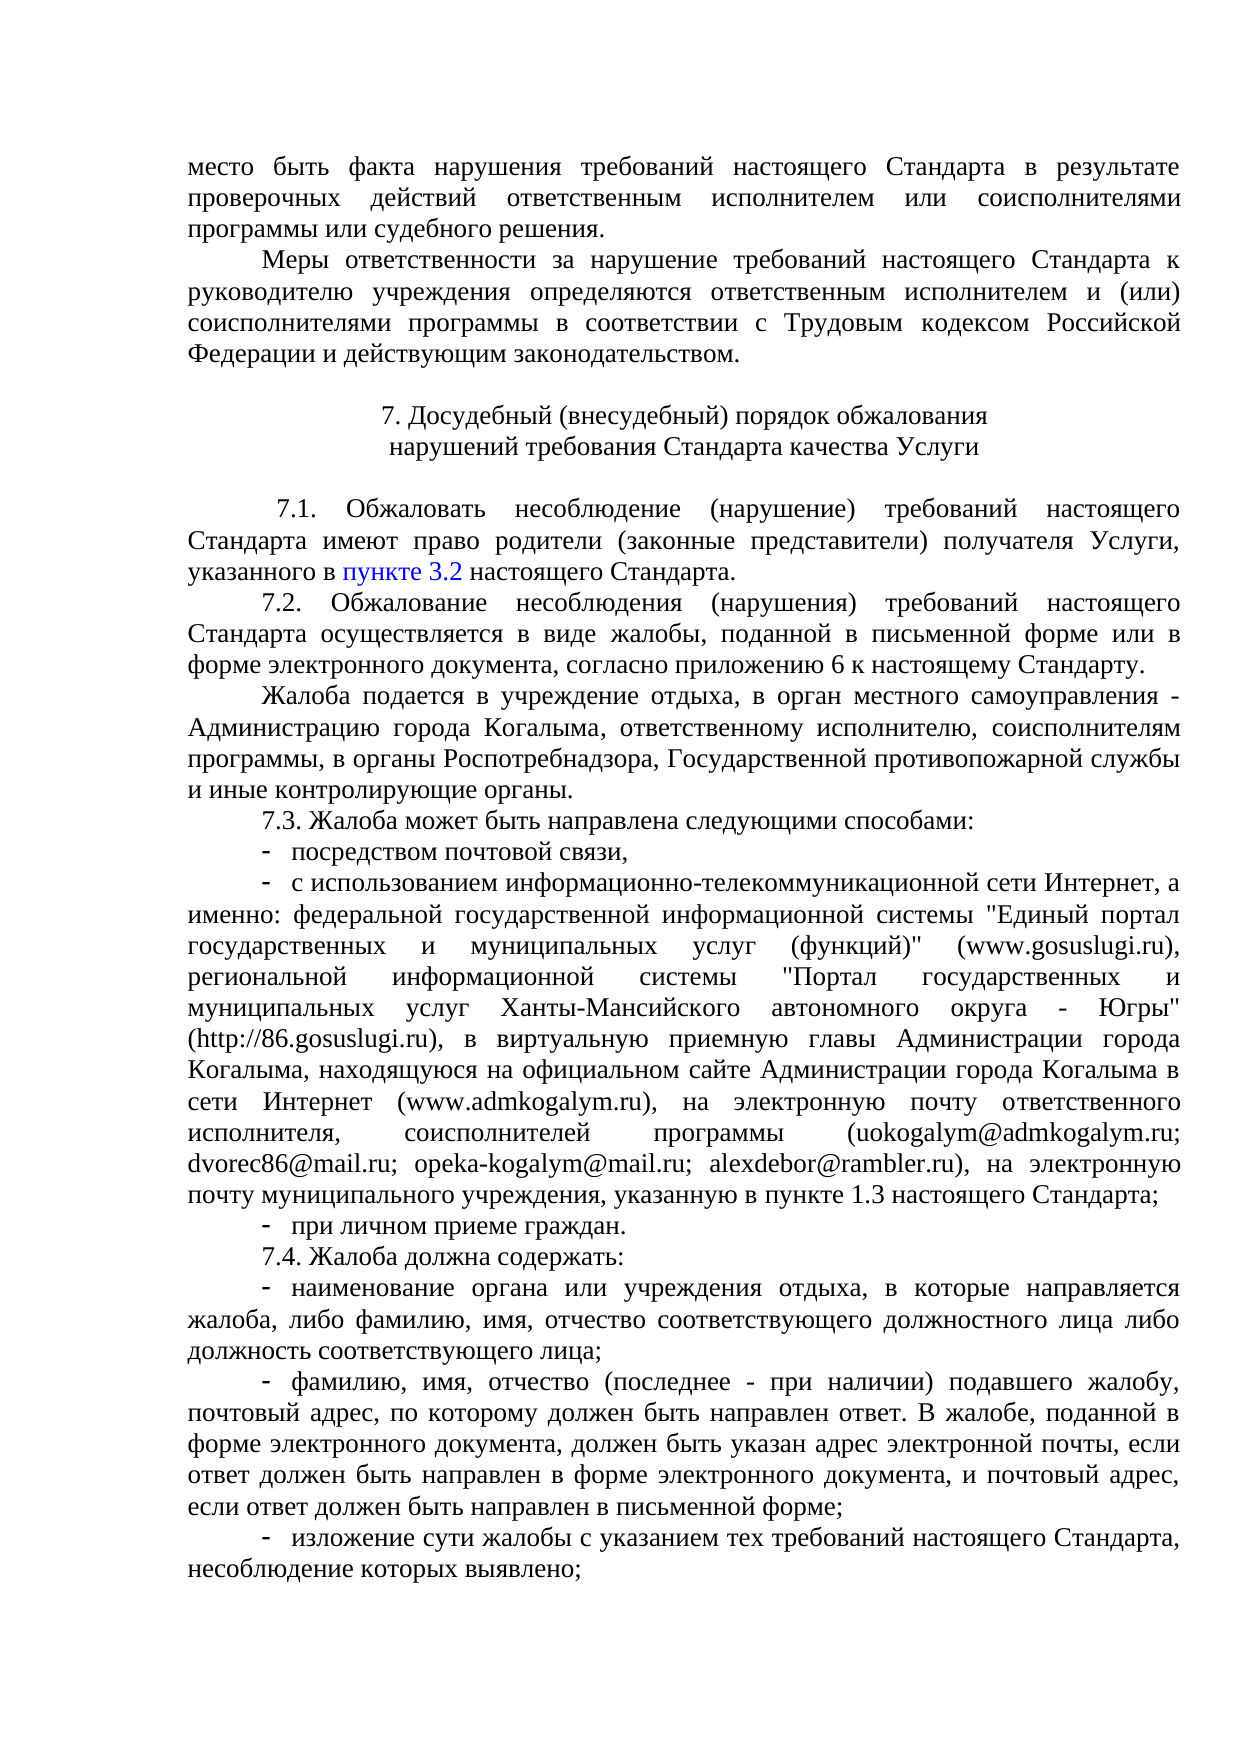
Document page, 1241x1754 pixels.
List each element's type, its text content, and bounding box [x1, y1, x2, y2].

list посредством почтовой связи, [187, 835, 1181, 866]
text 7.4. Жалоба должна содержать: [187, 1240, 1181, 1272]
list наименование органа или учреждения отдыха, в которые направляется жалоба, либо фамилию, имя, отчество соответствующего должностного лица либо должность соответствующего лица; [187, 1272, 1181, 1365]
text нарушений требования Стандарта качества Услуги [187, 430, 1181, 461]
list при личном приеме граждан. [187, 1209, 1181, 1240]
text Жалоба подается в учреждение отдыха, в орган местного самоуправления - Администрацию города Когалыма, ответственному исполнителю, соисполнителям программы, в органы Роспотребнадзора, Государственной противопожарной службы и иные контролирующие органы. [187, 679, 1181, 804]
list с использованием информационно-телекоммуникационной сети Интернет, а именно: федеральной государственной информационной системы "Единый портал государственных и муниципальных услуг (функций)" (www.gosuslugi.ru), региональной информационной системы "Портал государственных и муниципальных услуг Ханты-Мансийского автономного округа - Югры" (http://86.gosuslugi.ru), в виртуальную приемную главы Администрации города Когалыма, находящуюся на официальном сайте Администрации города Когалыма в сети Интернет (www.admkogalym.ru), на электронную почту ответственного исполнителя, соисполнителей программы (uokogalym@admkogalym.ru; dvorec86@mail.ru; opeka-kogalym@mail.ru; alexdebor@rambler.ru), на электронную почту муниципального учреждения, указанную в пункте 1.3 настоящего Стандарта; [187, 866, 1181, 1140]
list с использованием информационно-телекоммуникационной сети Интернет, а именно: федеральной государственной информационной системы "Единый портал государственных и муниципальных услуг (функций)" (www.gosuslugi.ru), региональной информационной системы "Портал государственных и муниципальных услуг Ханты-Мансийского автономного округа - Югры" (http://86.gosuslugi.ru), в виртуальную приемную главы Администрации города Когалыма, находящуюся на официальном сайте Администрации города Когалыма в сети Интернет (www.admkogalym.ru), на электронную почту ответственного исполнителя, соисполнителей программы (uokogalym@admkogalym.ru; dvorec86@mail.ru; opeka-kogalym@mail.ru; alexdebor@rambler.ru), на электронную почту муниципального учреждения, указанную в пункте 1.3 настоящего Стандарта; [187, 1116, 1181, 1209]
text 7.1. Обжаловать несоблюдение (нарушение) требований настоящего Стандарта имеют право родители (законные представители) получателя Услуги, указанного в пункте 3.2 настоящего Стандарта. [187, 493, 1181, 586]
text 7. Досудебный (внесудебный) порядок обжалования [187, 399, 1181, 430]
text 7.2. Обжалование несоблюдения (нарушения) требований настоящего Стандарта осуществляется в виде жалобы, поданной в письменной форме или в форме электронного документа, согласно приложению 6 к настоящему Стандарту. [187, 586, 1181, 679]
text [187, 150, 1181, 243]
text 7.3. Жалоба может быть направлена следующими способами: [187, 804, 1181, 835]
list фамилию, имя, отчество (последнее - при наличии) подавшего жалобу, почтовый адрес, по которому должен быть направлен ответ. В жалобе, поданной в форме электронного документа, должен быть указан адрес электронной почты, если ответ должен быть направлен в форме электронного документа, и почтовый адрес, если ответ должен быть направлен в письменной форме; [187, 1365, 1181, 1521]
list изложение сути жалобы с указанием тех требований настоящего Стандарта, несоблюдение которых выявлено; [187, 1521, 1181, 1583]
text Меры ответственности за нарушение требований настоящего Стандарта к руководителю учреждения определяются ответственным исполнителем и (или) соисполнителями программы в соответствии с Трудовым кодексом Российской Федерации и действующим законодательством. [187, 243, 1181, 368]
